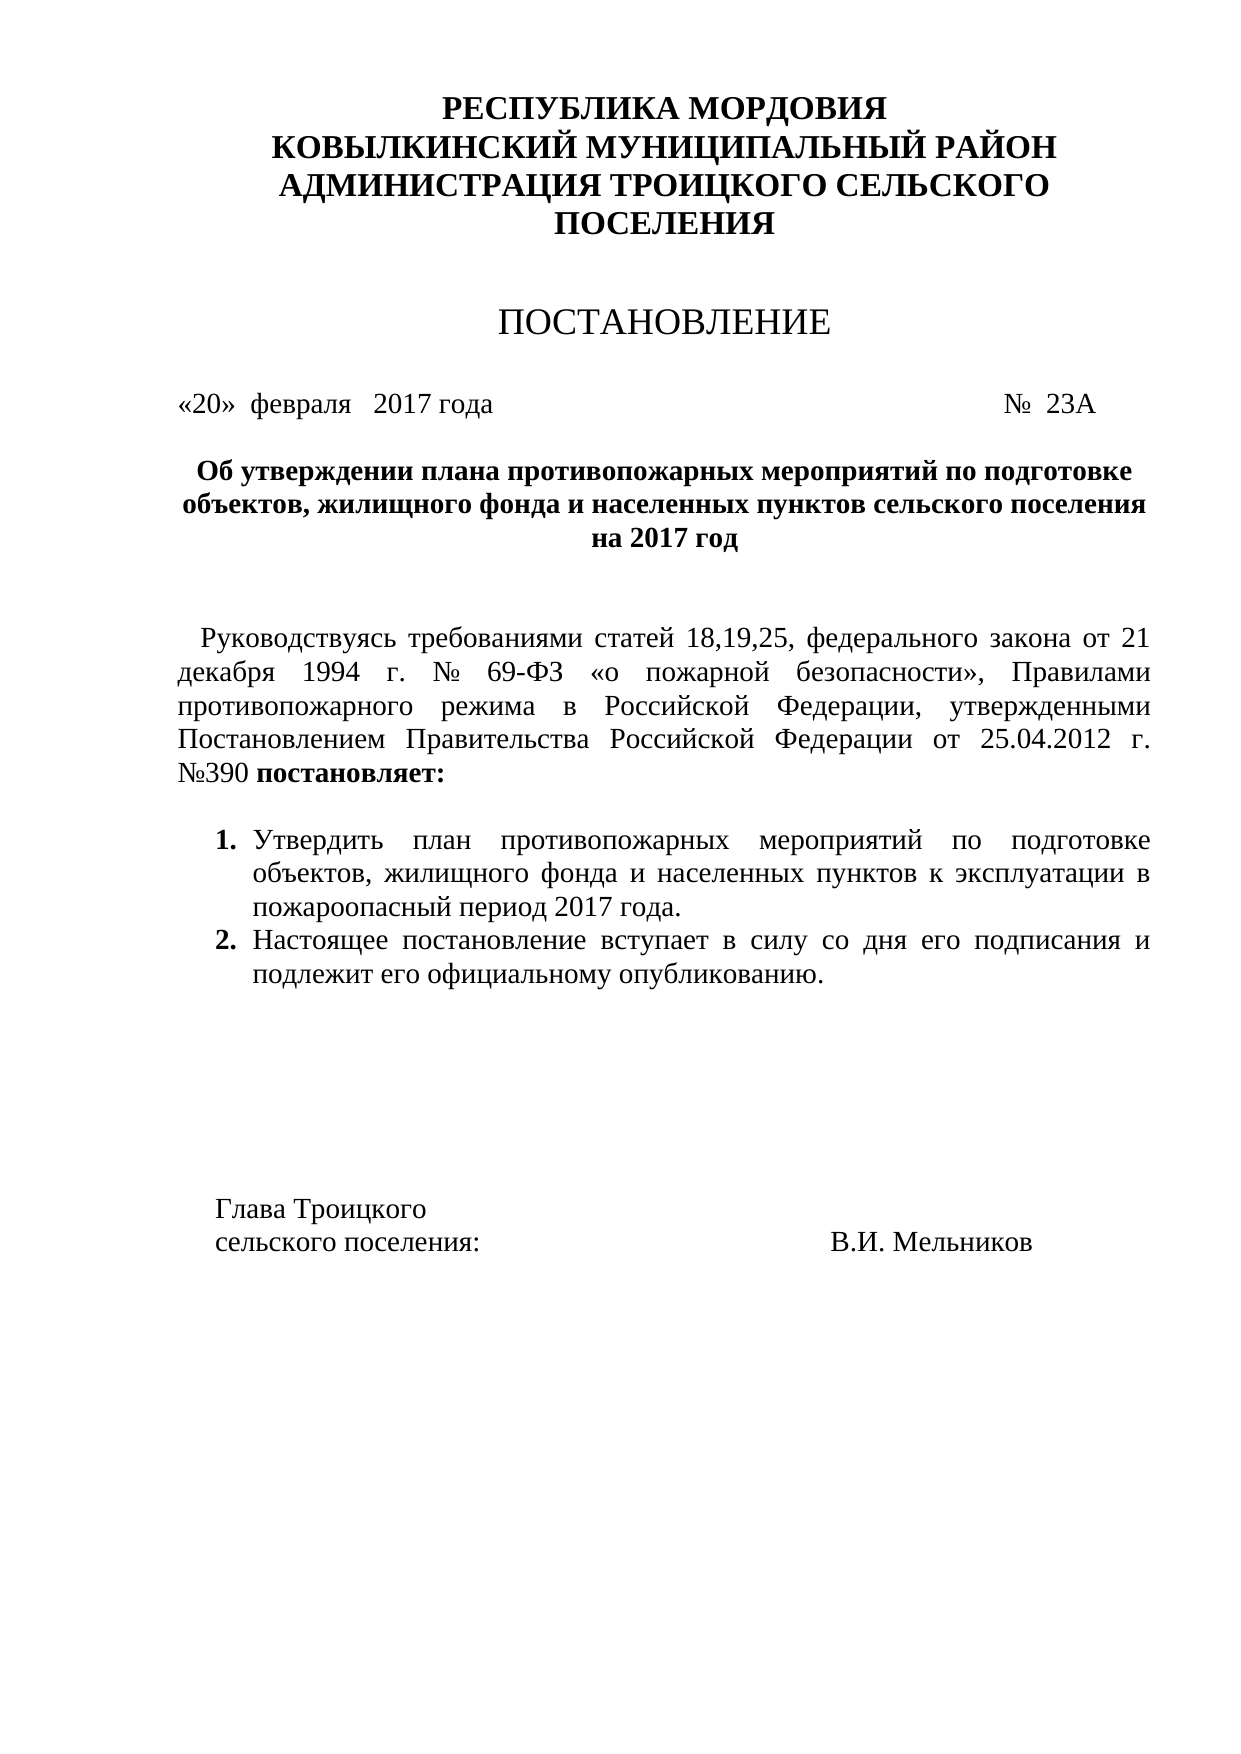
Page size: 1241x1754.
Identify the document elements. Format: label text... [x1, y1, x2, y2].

text АДМИНИСТРАЦИЯ ТРОИЦКОГО СЕЛЬСКОГО [177, 165, 1152, 204]
text ПОСТАНОВЛЕНИЕ [177, 299, 1152, 343]
list Утвердить план противопожарных мероприятий по подготовке объектов, жилищного фонда и населенных пунктов к эксплуатации в пожароопасный период 2017 года. [215, 822, 1152, 922]
text Об утверждении плана противопожарных мероприятий по подготовке объектов, жилищного фонда и населенных пунктов сельского поселения на 2017 год [177, 453, 1152, 553]
list Настоящее постановление вступает в силу со дня его подписания и подлежит его официальному опубликованию. [215, 922, 1152, 989]
text сельского поселения: В.И. Мельников [215, 1224, 1152, 1258]
text ПОСЕЛЕНИЯ [177, 204, 1152, 242]
text Глава Троицкого [215, 1191, 1152, 1224]
text «20» февраля 2017 года № 23А [177, 386, 1152, 419]
text РЕСПУБЛИКА МОРДОВИЯ [177, 89, 1152, 127]
text КОВЫЛКИНСКИЙ МУНИЦИПАЛЬНЫЙ РАЙОН [177, 127, 1152, 165]
text Руководствуясь требованиями статей 18,19,25, федерального закона от 21 декабря 1994 г. № 69-ФЗ «о пожарной безопасности», Правилами противопожарного режима в Российской Федерации, утвержденными Постановлением Правительства Российской Федерации от 25.04.2012 г. №390 постановляет: [177, 621, 1152, 788]
